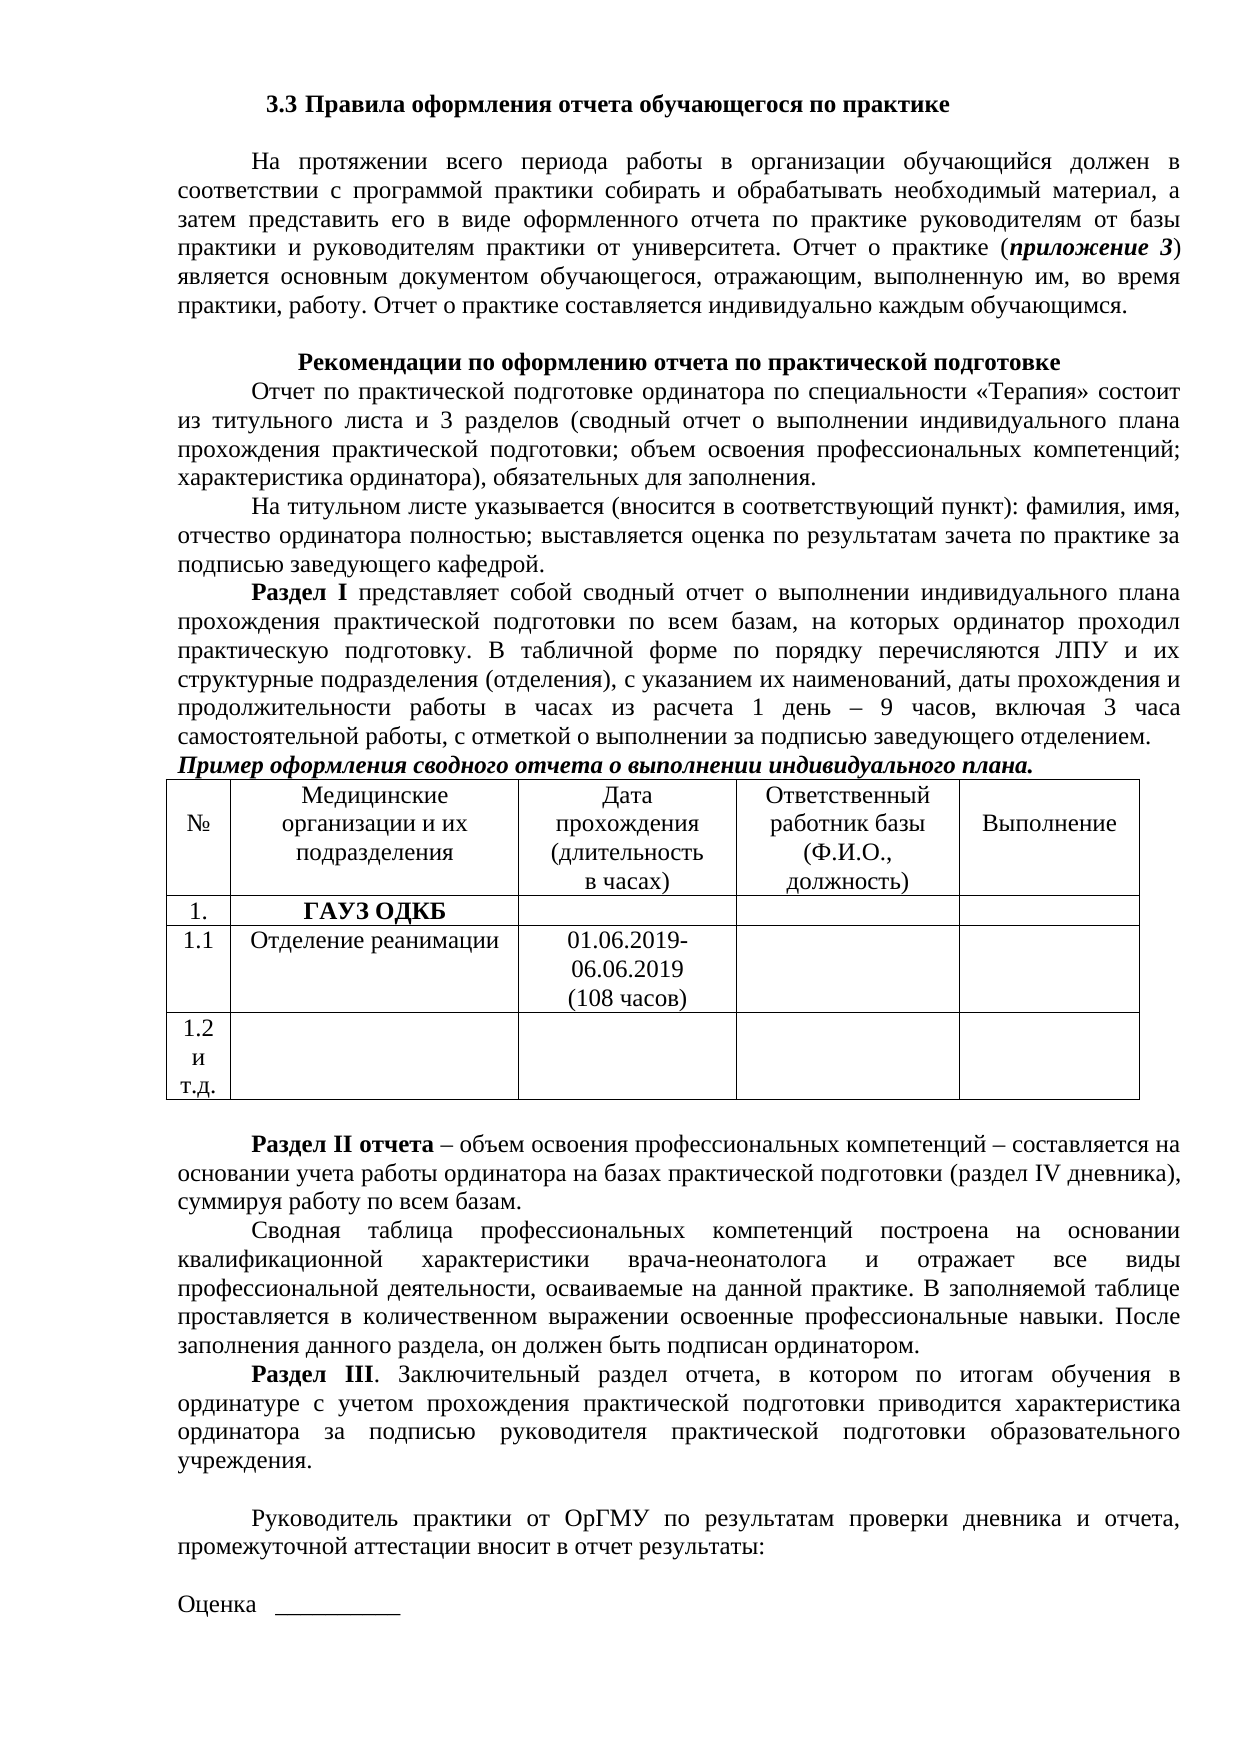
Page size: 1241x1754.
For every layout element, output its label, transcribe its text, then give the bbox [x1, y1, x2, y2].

text На протяжении всего периода работы в организации обучающийся должен в соответствии с программой практики собирать и обрабатывать необходимый материал, а затем представить его в виде оформленного отчета по практике руководителям от базы практики и руководителям практики от университета. Отчет о практике (приложение 3) является основным документом обучающегося, отражающим, выполненную им, во время практики, работу. Отчет о практике составляется индивидуально каждым обучающимся. [177, 146, 1181, 319]
table_cell [231, 1013, 518, 1099]
text Оценка __________ [177, 1589, 1181, 1618]
table_cell [960, 926, 1139, 1012]
table_cell 1. [167, 896, 230, 924]
table_header Дата прохождения (длительность в часах) [519, 780, 736, 895]
table_header Ответственный работник базы (Ф.И.О., должность) [737, 780, 959, 895]
text На титульном листе указывается (вносится в соответствующий пункт): фамилия, имя, отчество ординатора полностью; выставляется оценка по результатам зачета по практике за подписью заведующего кафедрой. [177, 491, 1181, 577]
text Раздел III. Заключительный раздел отчета, в котором по итогам обучения в ординатуре с учетом прохождения практической подготовки приводится характеристика ординатора за подписью руководителя практической подготовки образовательного учреждения. [177, 1359, 1181, 1474]
table_cell [519, 1013, 736, 1099]
text Раздел II отчета – объем освоения профессиональных компетенций – составляется на основании учета работы ординатора на базах практической подготовки (раздел IV дневника), суммируя работу по всем базам. [177, 1129, 1181, 1215]
text Сводная таблица профессиональных компетенций построена на основании квалификационной характеристики врача-неонатолога и отражает все виды профессиональной деятельности, осваиваемые на данной практике. В заполняемой таблице проставляется в количественном выражении освоенные профессиональные навыки. После заполнения данного раздела, он должен быть подписан ординатором. [177, 1215, 1181, 1359]
text Отчет по практической подготовке ординатора по специальности «Терапия» состоит из титульного листа и 3 разделов (сводный отчет о выполнении индивидуального плана прохождения практической подготовки; объем освоения профессиональных компетенций; характеристика ординатора), обязательных для заполнения. [177, 376, 1181, 491]
table_cell 1.2 и т.д. [167, 1013, 230, 1099]
table_cell [737, 896, 959, 924]
table_cell 01.06.2019-06.06.2019 (108 часов) [519, 926, 736, 1012]
table_header Выполнение [960, 780, 1139, 895]
table_cell [519, 896, 736, 924]
table_cell Отделение реанимации [231, 926, 518, 1012]
text Рекомендации по оформлению отчета по практической подготовке [177, 347, 1181, 376]
text Пример оформления сводного отчета о выполнении индивидуального плана. [177, 750, 1181, 779]
table_cell [737, 926, 959, 1012]
table_cell [960, 1013, 1139, 1099]
table_header Медицинские организации и их подразделения [231, 780, 518, 895]
list Правила оформления отчета обучающегося по практике [266, 89, 1181, 117]
table_cell ГАУЗ ОДКБ [231, 896, 518, 924]
table_header № [167, 780, 230, 895]
text Раздел I представляет собой сводный отчет о выполнении индивидуального плана прохождения практической подготовки по всем базам, на которых ординатор проходил практическую подготовку. В табличной форме по порядку перечисляются ЛПУ и их структурные подразделения (отделения), с указанием их наименований, даты прохождения и продолжительности работы в часах из расчета 1 день – 9 часов, включая 3 часа самостоятельной работы, с отметкой о выполнении за подписью заведующего отделением. [177, 577, 1181, 750]
table_cell [737, 1013, 959, 1099]
text Руководитель практики от ОрГМУ по результатам проверки дневника и отчета, промежуточной аттестации вносит в отчет результаты: [177, 1503, 1181, 1560]
table_cell 1.1 [167, 926, 230, 1012]
table_cell [960, 896, 1139, 924]
